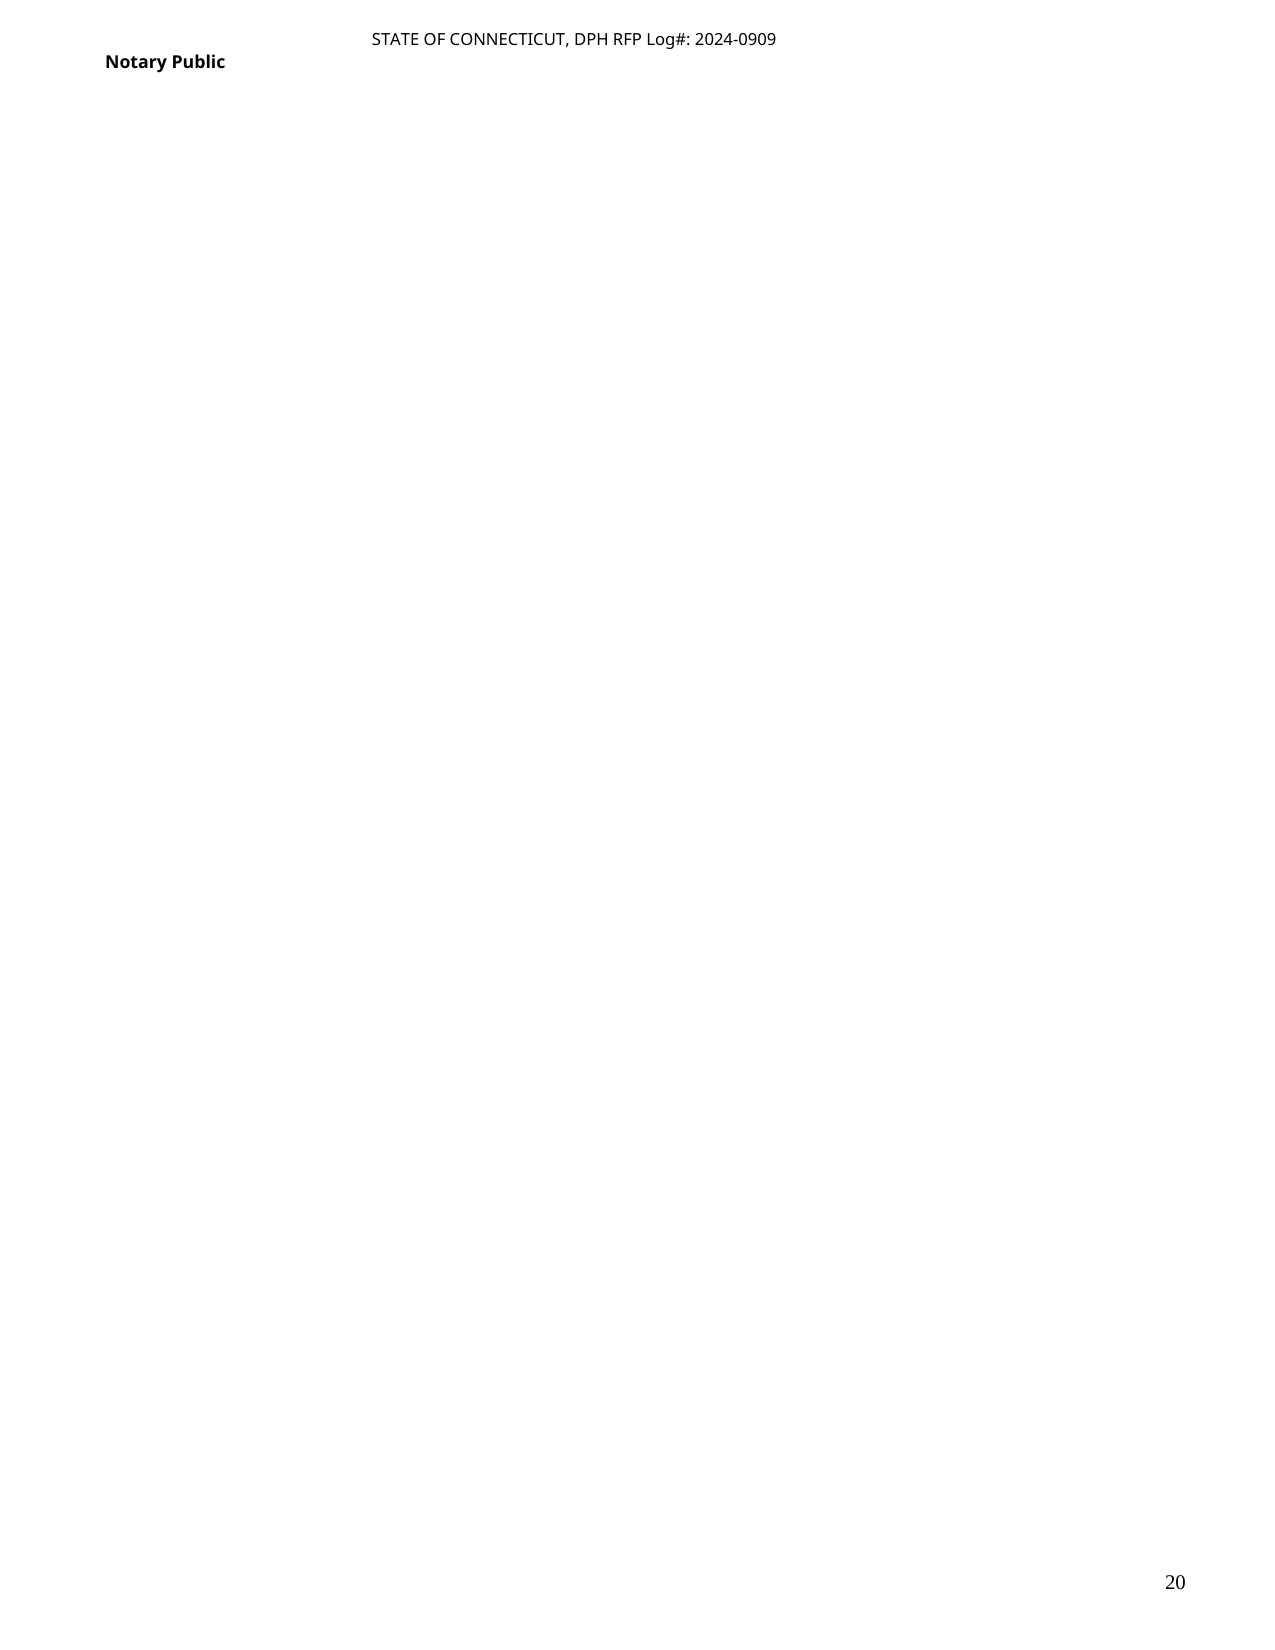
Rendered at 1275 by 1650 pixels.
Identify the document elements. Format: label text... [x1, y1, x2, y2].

text Notary Public [105, 50, 1185, 74]
